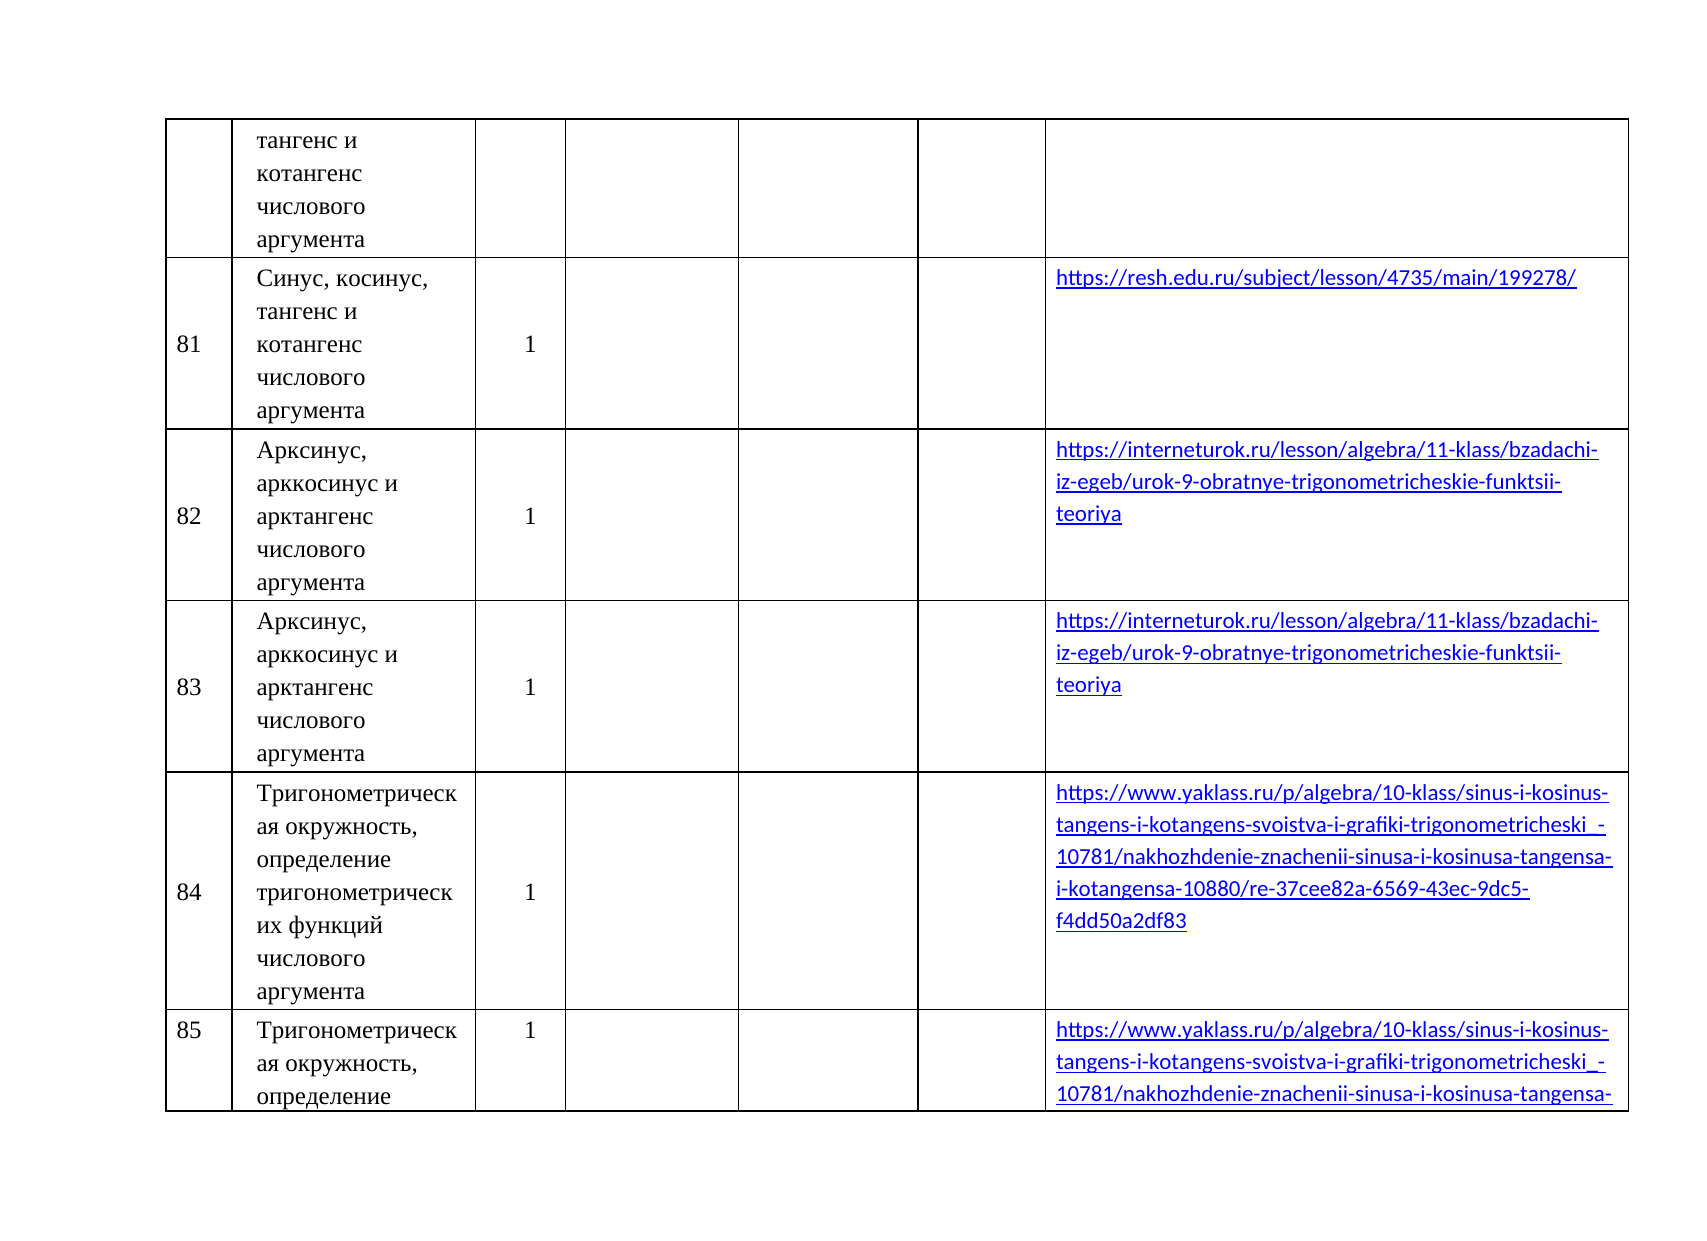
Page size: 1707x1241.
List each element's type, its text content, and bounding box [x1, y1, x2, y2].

table_cell [919, 773, 1045, 1008]
table_cell [919, 601, 1045, 771]
table_cell [566, 601, 738, 771]
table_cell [233, 258, 475, 428]
table_cell [566, 773, 738, 1008]
table_cell [566, 1010, 738, 1110]
table_cell 83 [167, 601, 231, 771]
table_cell 82 [167, 430, 231, 599]
table_cell 1 [476, 601, 565, 771]
table_cell [739, 601, 917, 771]
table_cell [233, 120, 475, 257]
table_cell [919, 120, 1045, 257]
table_cell 1 [476, 258, 565, 428]
table_cell 85 [167, 1010, 231, 1110]
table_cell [1046, 120, 1628, 257]
table_cell [919, 258, 1045, 428]
table_cell [566, 120, 738, 257]
table_cell [919, 1010, 1045, 1110]
table_cell 1 [476, 773, 565, 1008]
table_cell https://interneturok.ru/lesson/algebra/11-klass/bzadachi-iz-egeb/urok-9-obratnye-trigonometricheskie-funktsii-teoriya [1046, 601, 1628, 771]
table_cell [739, 430, 917, 599]
table_cell [919, 430, 1045, 599]
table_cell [1046, 258, 1628, 428]
table_cell [739, 120, 917, 257]
table_cell [739, 258, 917, 428]
table_cell Арксинус, арккосинус и арктангенс числового аргумента [233, 430, 475, 599]
table_cell [739, 773, 917, 1008]
table_cell 81 [167, 258, 231, 428]
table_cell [1046, 1010, 1628, 1110]
table_cell https://interneturok.ru/lesson/algebra/11-klass/bzadachi-iz-egeb/urok-9-obratnye-trigonometricheskie-funktsii-teoriya [1046, 430, 1628, 599]
table_cell 80 [167, 120, 231, 257]
table_cell [566, 430, 738, 599]
table_cell 84 [167, 773, 231, 1008]
table_cell 1 [476, 1010, 565, 1110]
table_cell Арксинус, арккосинус и арктангенс числового аргумента [233, 601, 475, 771]
table_cell 1 [476, 120, 565, 257]
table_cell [233, 1010, 475, 1110]
table_cell [566, 258, 738, 428]
table_cell [739, 1010, 917, 1110]
table_cell Тригонометрическая окружность, определение тригонометрических функций числового аргумента [233, 773, 475, 1008]
table_cell 1 [476, 430, 565, 599]
